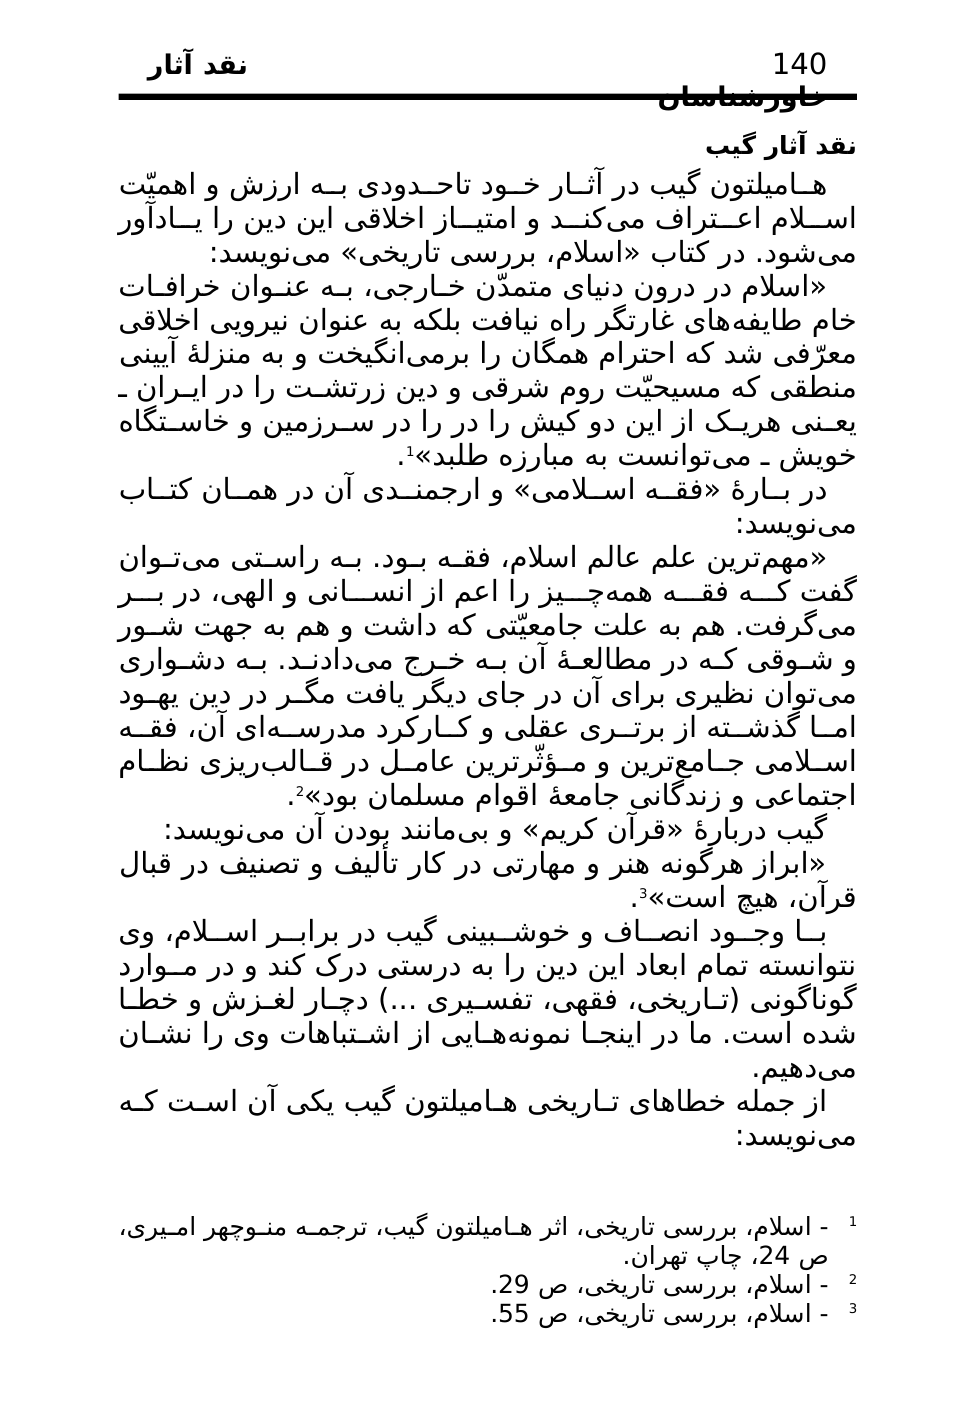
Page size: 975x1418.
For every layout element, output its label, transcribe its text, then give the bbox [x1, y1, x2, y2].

text در بارۀ «فقه اسلامی» و ارجمندی آن در همان کتاب می‌نویسد: [118, 473, 857, 541]
text هامیلتون گیب در آثار خود تاحدودی به ارزش و اهمیّت اسلام اعتراف می‌کند و امتیاز اخلاقی این دین را یادآور می‌شود. در کتاب «اسلام، بررسی تاریخی» می‌نویسد: [118, 167, 857, 269]
text «مهم‌ترین علم عالم اسلام، فقه بود. به راستی می‌توان گفت که فقه همه‌چیز را اعم از انسانی و الهی، در بر می‌گرفت. هم به علت جامعیّتی که داشت و هم به جهت شور و شوقی که در مطالعۀ آن به خرج می‌دادند. به دشواری می‌توان نظیری برای آن در جای دیگر یافت مگر در دین یهود اما گذشته از برتری عقلی و کارکرد مدرسه‌ای آن، فقه اسلامی جامع‌ترین و مؤثّرترین عامل در قالب‌ریزی نظام اجتماعی و زندگانی جامعۀ اقوام مسلمان بود». [118, 541, 857, 812]
text با وجود انصاف و خوشبینی گیب در برابر اسلام، وی نتوانسته تمام ابعاد این دین را به درستی درک کند و در موارد گوناگونی (تاریخی، فقهی، تفسیری ...) دچار لغزش‌ و خطا شده است. ما در اینجا نمونه‌هایی از اشتباهات وی را نشان می‌دهیم. [118, 914, 857, 1084]
text «اسلام در درون دنیای متمدّن خارجی، به عنوان خرافات خام طایفه‌های غارتگر راه نیافت بلکه به عنوان نیرویی اخلاقی معرّفی شد که احترام همگان را برمی‌انگیخت و به منزلۀ آیینی منطقی که مسیحیّت روم شرقی و دین زرتشت را در ایران ـ یعنی هریک از این دو کیش را در را در سرزمین و خاستگاه خویش ـ می‌توانست به مبارزه طلبد». [118, 269, 857, 473]
text از جمله خطاهای تاریخی هامیلتون گیب یکی آن است که می‌نویسد: [118, 1084, 857, 1152]
text گیب دربارۀ «قرآن کریم» و بی‌مانند بودن آن می‌نویسد: [118, 812, 857, 846]
text «ابراز هرگونه هنر و مهارتی در کار تألیف و تصنیف در قبال قرآن، هیچ است». [118, 846, 857, 914]
text نقد آثار گیب [118, 132, 857, 161]
